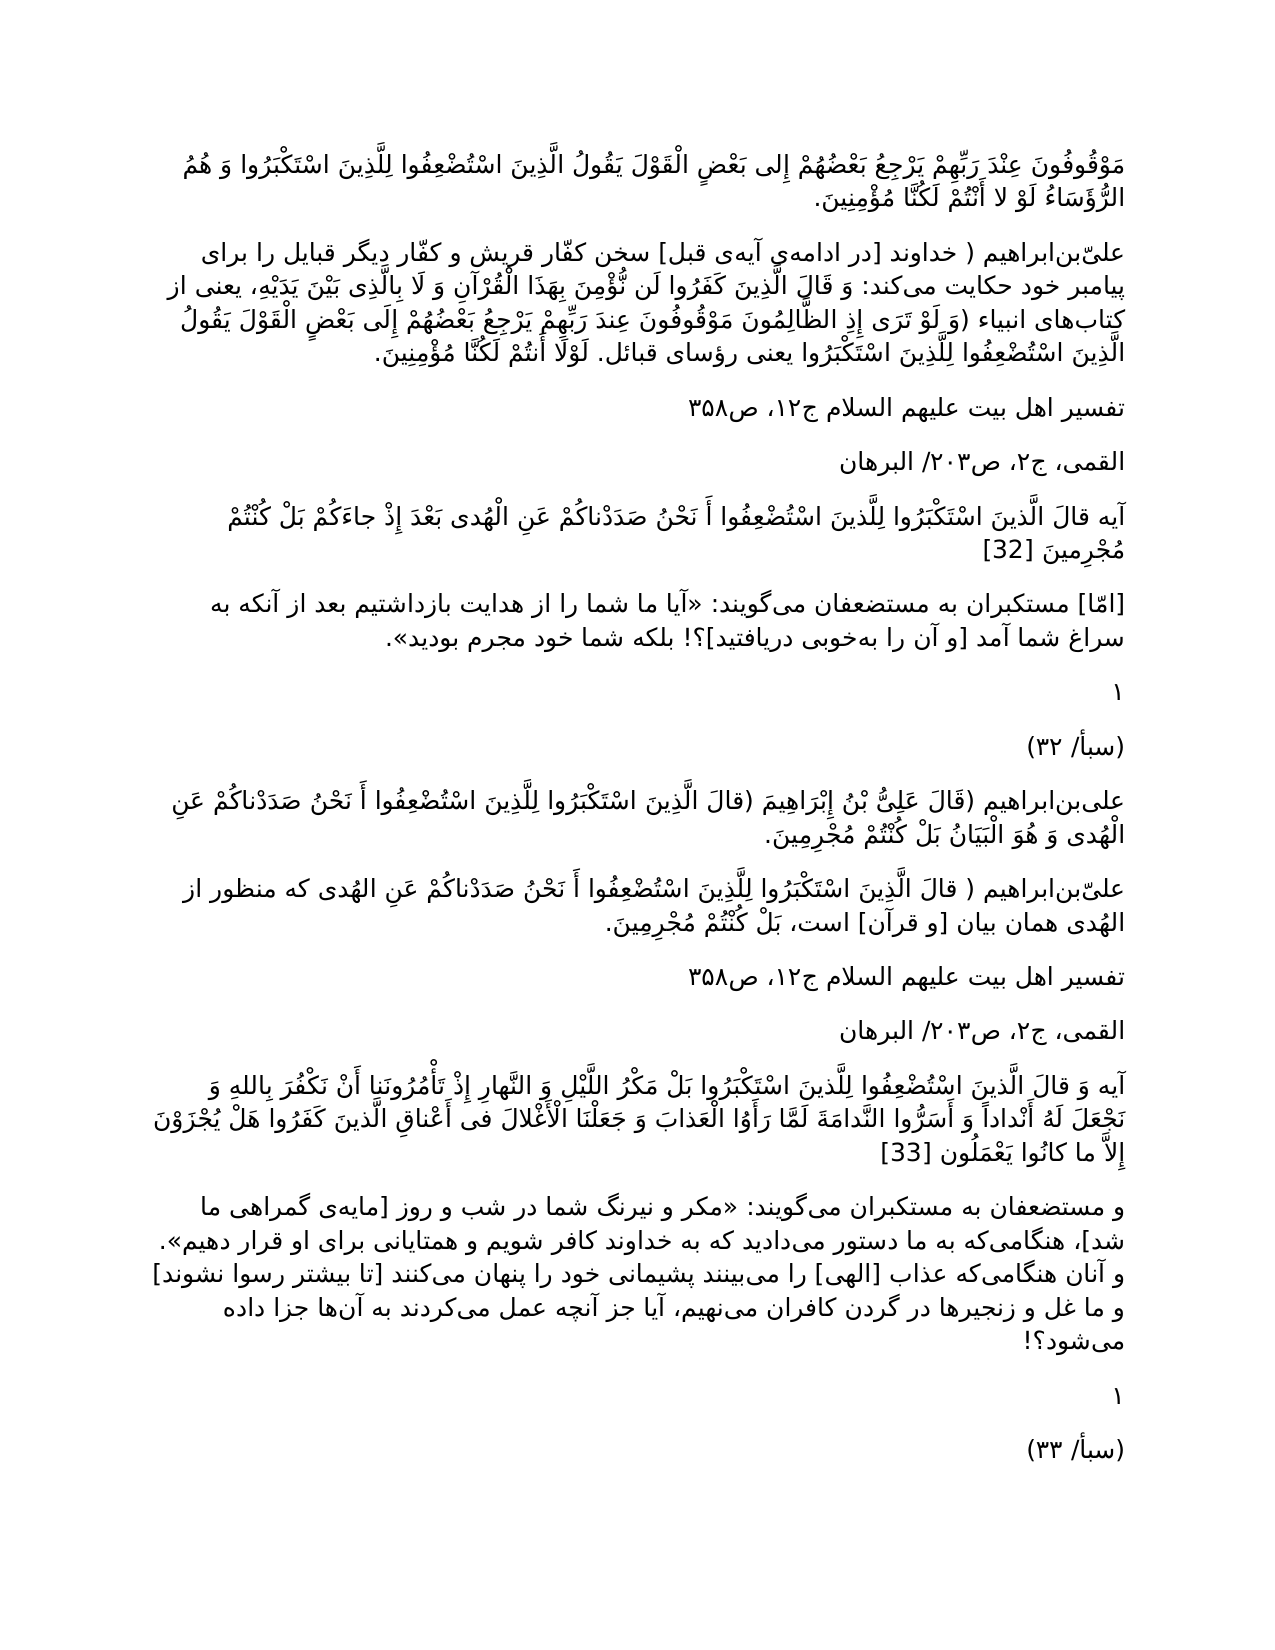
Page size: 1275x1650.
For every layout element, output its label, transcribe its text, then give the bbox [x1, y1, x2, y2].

text آیه قالَ الَّذینَ اسْتَکْبَرُوا لِلَّذینَ اسْتُضْعِفُوا أَ نَحْنُ صَدَدْناکُمْ عَنِ الْهُدی بَعْدَ إِذْ جاءَکُمْ بَلْ کُنْتُمْ مُجْرِمینَ [32] [150, 502, 1125, 564]
text علی‌بن‌ابراهیم (قَالَ عَلِیُّ بْنُ إِبْرَاهِیمَ (قالَ الَّذِینَ اسْتَکْبَرُوا لِلَّذِینَ اسْتُضْعِفُوا أَ نَحْنُ صَدَدْناکُمْ عَنِ الْهُدی وَ هُوَ الْبَیَانُ بَلْ کُنْتُمْ مُجْرِمِینَ. [150, 786, 1125, 849]
text علیّ‌بن‌ابراهیم ( قالَ الَّذِینَ اسْتَکْبَرُوا لِلَّذِینَ اسْتُضْعِفُوا أَ نَحْنُ صَدَدْناکُمْ عَنِ الهُدی که منظور از الهُدی همان بیان [و قرآن] است، بَلْ کُنْتُمْ مُجْرِمِینَ. [150, 874, 1125, 937]
text [امّا] مستکبران به مستضعفان می‌گویند: «آیا ما شما را از هدایت بازداشتیم بعد از آنکه به سراغ شما آمد [و آن را به‌خوبى دريافتيد]؟! بلکه شما خود مجرم بودید». [150, 589, 1125, 652]
text ۱ [150, 1381, 1125, 1410]
text آیه وَ قالَ الَّذینَ اسْتُضْعِفُوا لِلَّذینَ اسْتَکْبَرُوا بَلْ مَکْرُ اللَّیْلِ وَ النَّهارِ إِذْ تَأْمُرُونَنا أَنْ نَکْفُرَ بِاللهِ وَ نَجْعَلَ لَهُ أَنْداداً وَ أَسَرُّوا النَّدامَةَ لَمَّا رَأَوُا الْعَذابَ وَ جَعَلْنَا الْأَغْلالَ فی أَعْناقِ الَّذینَ کَفَرُوا هَلْ یُجْزَوْنَ إِلاَّ ما کانُوا یَعْمَلُون [33] [150, 1071, 1125, 1167]
text القمی، ج۲، ص۲۰۳/ البرهان [150, 1016, 1125, 1046]
text و مستضعفان به مستکبران می‌گویند: «مکر و نیرنگ شما در شب و روز [مايه‌ی گمراهى ما شد]، هنگامی‌که به ما دستور می‌دادید که به خداوند کافر شویم و همتایانی برای او قرار دهیم». و آنان هنگامی‌که عذاب [الهى] را می‌بینند پشیمانی خود را پنهان می‌کنند [تا بيشتر رسوا نشوند] و ما غل و زنجیرها در گردن کافران می‌نهیم، آیا جز آنچه عمل می‌کردند به آن‌ها جزا داده می‌شود؟! [150, 1192, 1125, 1356]
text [150, 150, 1125, 213]
text (سبأ/ ۳۲) [150, 732, 1125, 761]
text القمی، ج۲، ص۲۰۳/ البرهان [150, 447, 1125, 476]
text تفسیر اهل بیت علیهم السلام ج۱۲، ص۳۵۸ [150, 962, 1125, 991]
text ۱ [150, 677, 1125, 707]
text تفسیر اهل بیت علیهم السلام ج۱۲، ص۳۵۸ [150, 393, 1125, 422]
text (سبأ/ ۳۳) [150, 1435, 1125, 1464]
text علیّ‌بن‌ابراهیم ( خداوند [در ادامه‌ی آیه‌ی قبل] سخن کفّار قریش و کفّار دیگر قبایل را برای پیامبر خود حکایت می‌کند: وَ قَالَ الَّذِینَ کَفَرُوا لَن نُّؤْمِنَ بِهَذَا الْقُرْآنِ وَ لَا بِالَّذِی بَیْنَ یَدَیْهِ، یعنی از کتاب‌های انبیاء (وَ لَوْ تَرَی إِذِ الظَّالِمُونَ مَوْقُوفُونَ عِندَ رَبِّهِمْ یَرْجِعُ بَعْضُهُمْ إِلَی بَعْضٍ الْقَوْلَ یَقُولُ الَّذِینَ اسْتُضْعِفُوا لِلَّذِینَ اسْتَکْبَرُوا یعنی رؤسای قبائل. لَوْلَا أَنتُمْ لَکُنَّا مُؤْمِنِینَ. [150, 238, 1125, 368]
